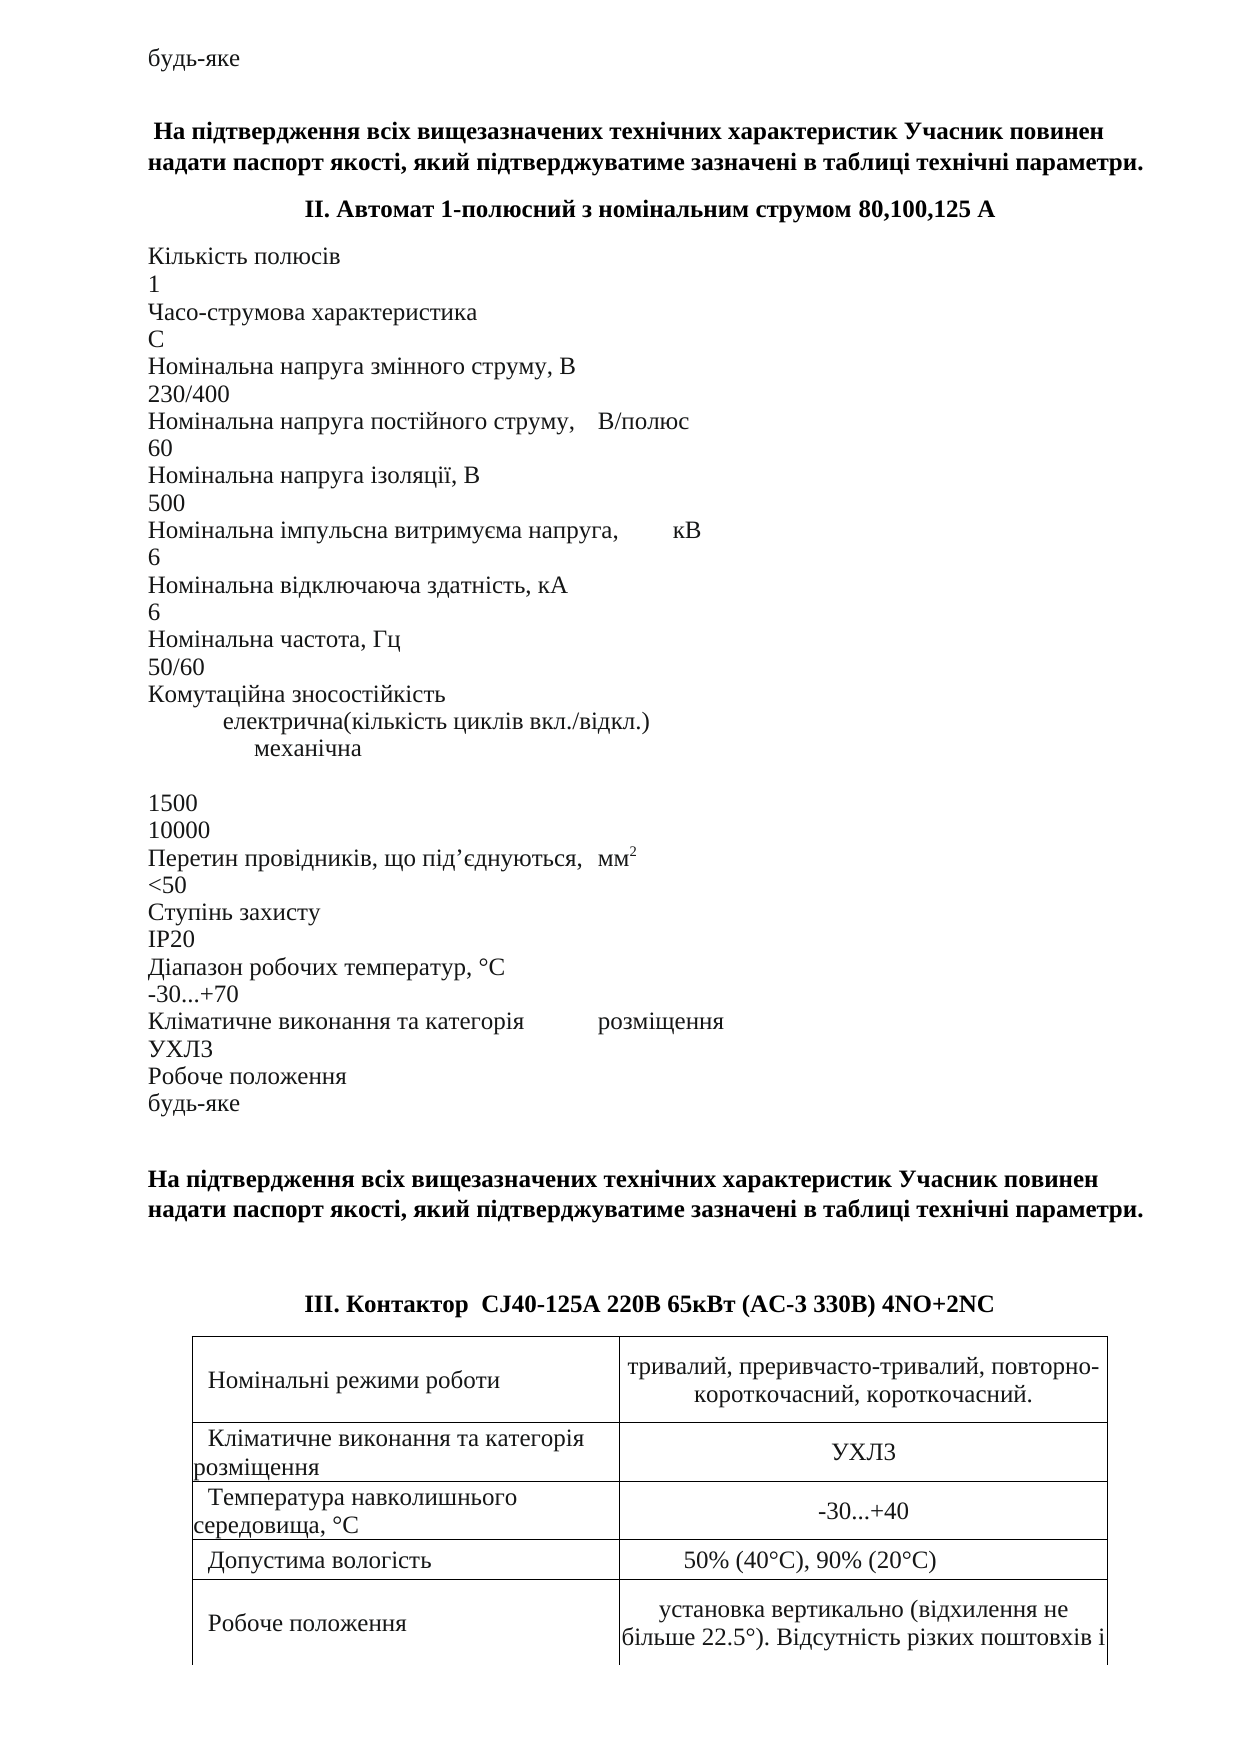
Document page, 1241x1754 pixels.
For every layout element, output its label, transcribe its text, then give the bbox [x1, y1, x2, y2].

text ІІІ. Контактор CJ40-125A 220В 65кВт (АС-3 330В) 4NO+2NC [148, 1289, 1152, 1317]
table_cell УХЛ3 [620, 1423, 1107, 1481]
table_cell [620, 1580, 1107, 1665]
text На підтвердження всіх вищезазначених технічних характеристик Учасник повинен надати паспорт якості, який підтверджуватиме зазначені в таблиці технічні параметри. [148, 116, 1152, 175]
text ІІ. Автомат 1-полюсний з номінальним струмом 80,100,125 А [148, 194, 1152, 222]
table_cell -30...+40 [620, 1482, 1107, 1539]
table_cell Температура навколишнього середовища, °С [193, 1482, 619, 1539]
text На підтвердження всіх вищезазначених технічних характеристик Учасник повинен надати паспорт якості, який підтверджуватиме зазначені в таблиці технічні параметри. [148, 1164, 1152, 1223]
table_header тривалий, преривчасто-тривалий, повторно-короткочасний, короткочасний. [620, 1337, 1107, 1422]
table_cell Допустима вологість [193, 1540, 619, 1579]
table_header Номінальні режими роботи [193, 1337, 619, 1422]
table_cell Робоче положення [193, 1580, 619, 1665]
table_cell Кліматичне виконання та категорія розміщення [193, 1423, 619, 1481]
table_cell 50% (40°С), 90% (20°С) [620, 1540, 1107, 1579]
